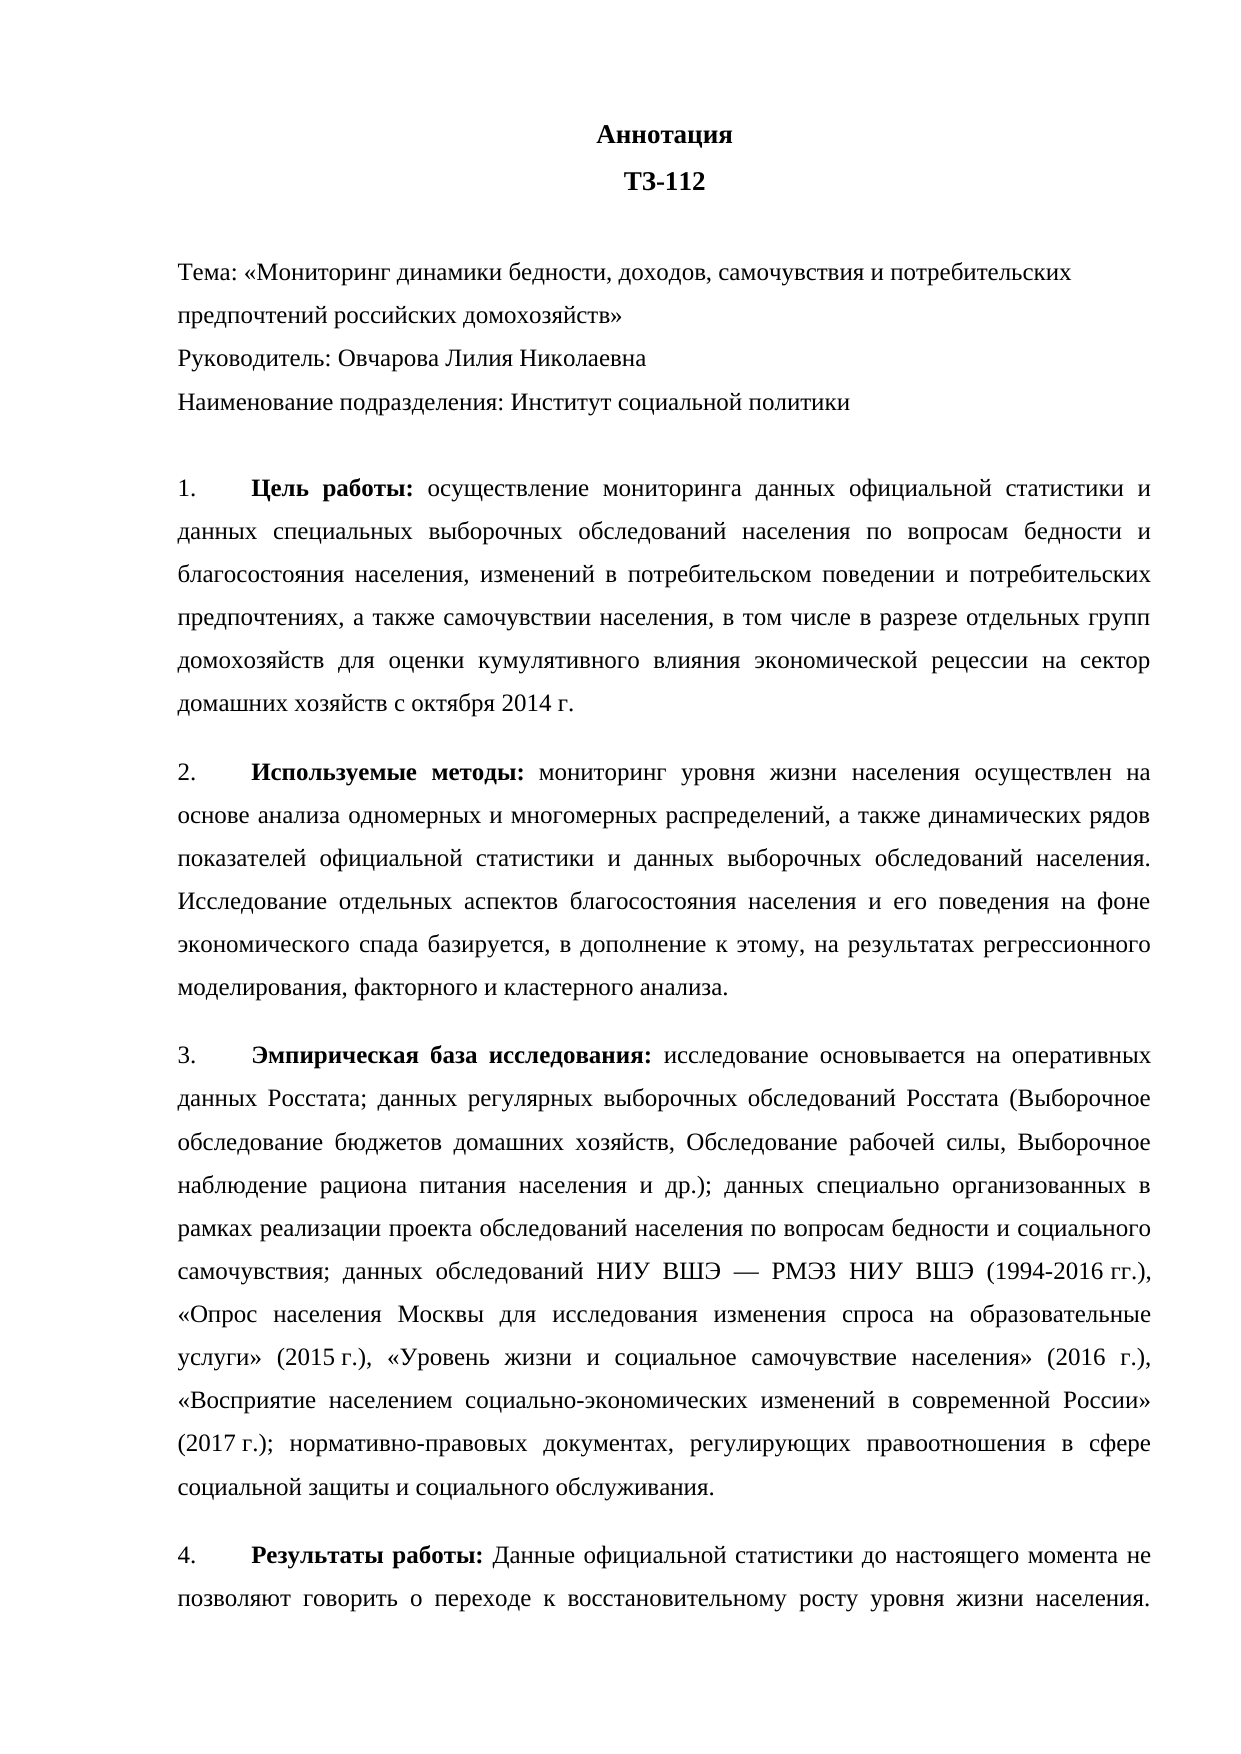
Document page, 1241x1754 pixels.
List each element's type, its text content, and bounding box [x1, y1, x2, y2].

text Наименование подразделения: Институт социальной политики [177, 387, 1152, 415]
list Используемые методы: мониторинг уровня жизни населения осуществлен на основе анализа одномерных и многомерных распределений, а также динамических рядов показателей официальной статистики и данных выборочных обследований населения. Исследование отдельных аспектов благосостояния населения и его поведения на фоне экономического спада базируется, в дополнение к этому, на результатах регрессионного моделирования, факторного и кластерного анализа. [177, 757, 1152, 1001]
list Цель работы: осуществление мониторинга данных официальной статистики и данных специальных выборочных обследований населения по вопросам бедности и благосостояния населения, изменений в потребительском поведении и потребительских предпочтениях, а также самочувствии населения, в том числе в разрезе отдельных групп домохозяйств для оценки кумулятивного влияния экономической рецессии на сектор домашних хозяйств с октября 2014 г. [177, 473, 1152, 717]
text ТЗ-112 [177, 165, 1152, 196]
text Аннотация [177, 118, 1152, 149]
list Эмпирическая база исследования: исследование основывается на оперативных данных Росстата; данных регулярных выборочных обследований Росстата (Выборочное обследование бюджетов домашних хозяйств, Обследование рабочей силы, Выборочное наблюдение рациона питания населения и др.); данных специально организованных в рамках реализации проекта обследований населения по вопросам бедности и социального самочувствия; данных обследований НИУ ВШЭ — РМЭЗ НИУ ВШЭ (1994-2016 гг.), «Опрос населения Москвы для исследования изменения спроса на образовательные услуги» (2015 г.), «Уровень жизни и социальное самочувствие населения» (2016 г.), «Восприятие населением социально-экономических изменений в современной России» (2017 г.); нормативно-правовых документах, регулирующих правоотношения в сфере социальной защиты и социального обслуживания. [177, 1040, 1152, 1500]
text Тема: «Мониторинг динамики бедности, доходов, самочувствия и потребительских предпочтений российских домохозяйств» [177, 257, 1152, 329]
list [177, 1540, 1152, 1612]
text Руководитель: Овчарова Лилия Николаевна [177, 343, 1152, 372]
